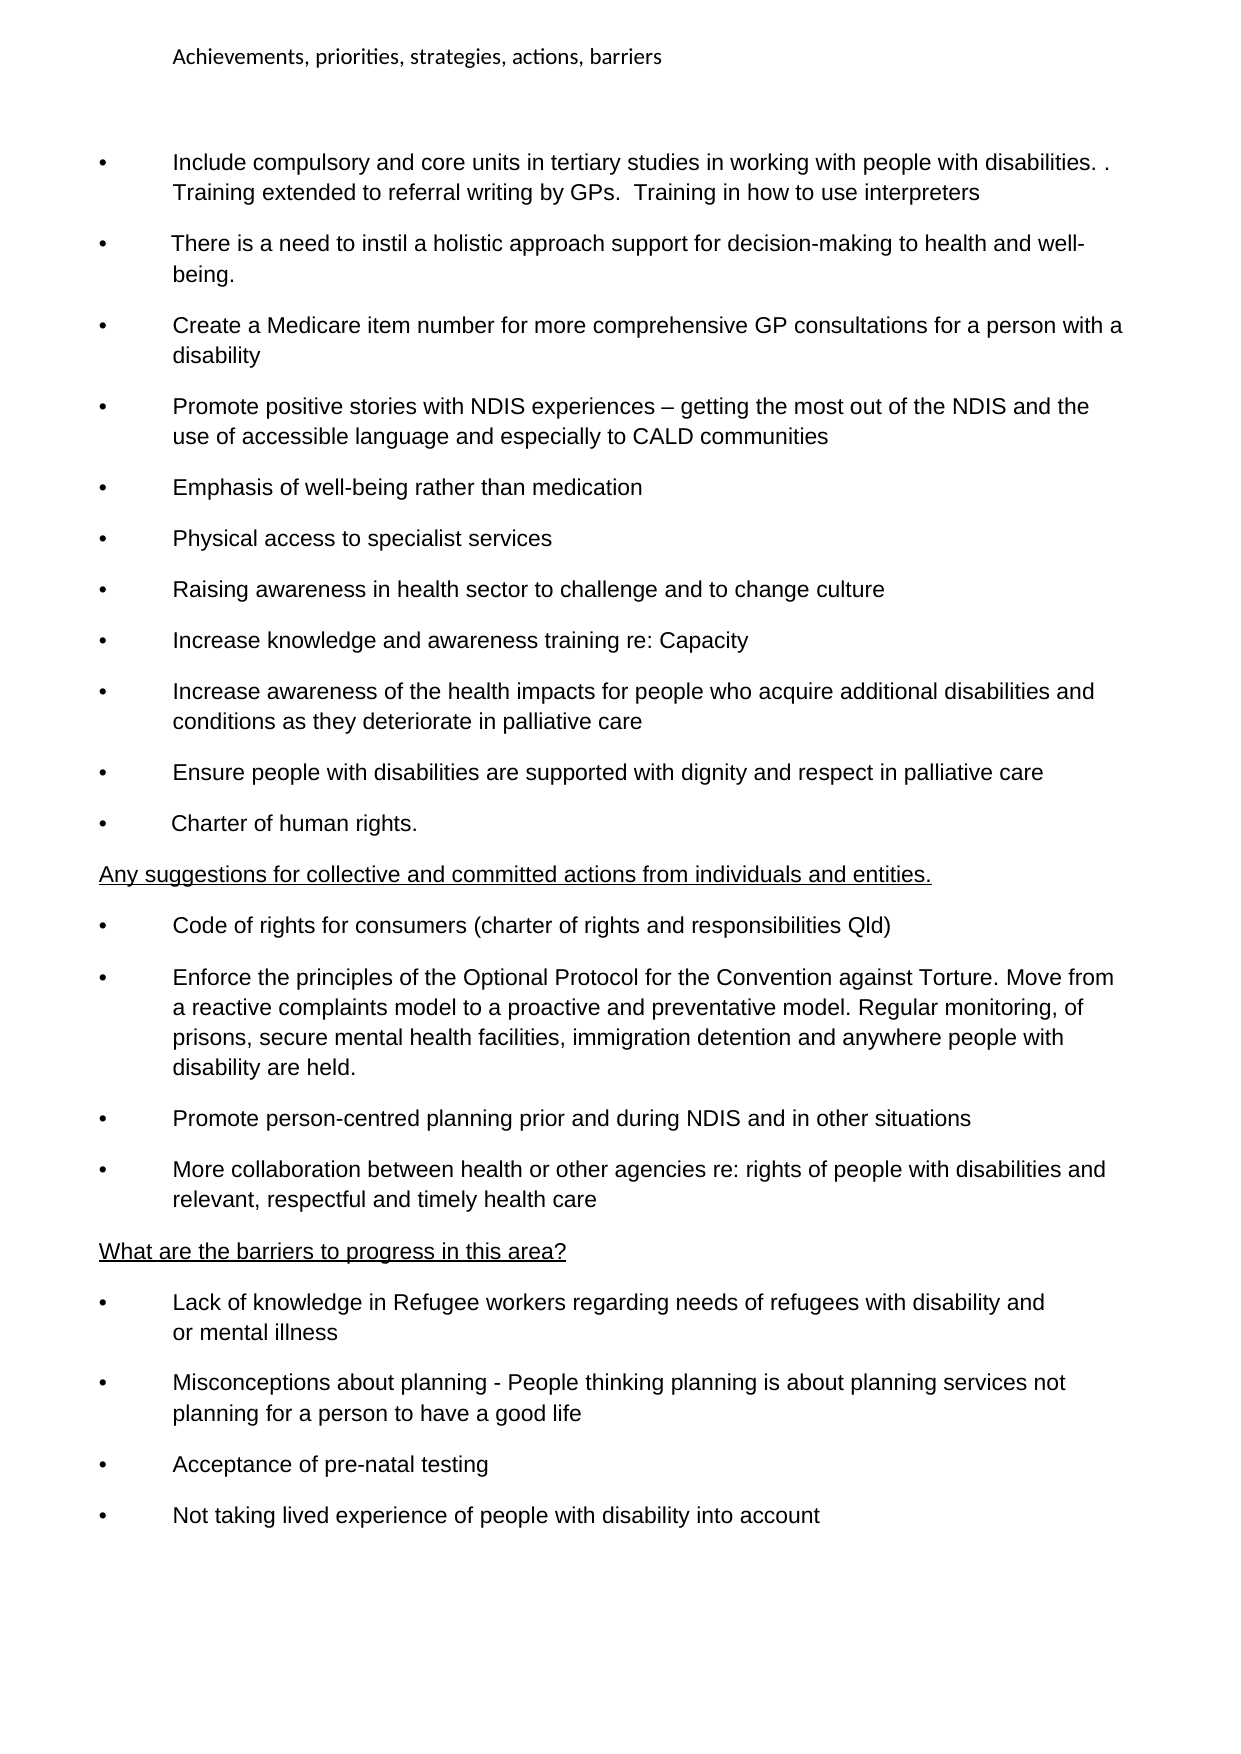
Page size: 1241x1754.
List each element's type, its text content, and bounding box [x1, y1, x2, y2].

list Increase knowledge and awareness training re: Capacity [98, 627, 1169, 653]
list There is a need to instil a holistic approach support for decision-making to health and well- being. [99, 230, 1085, 287]
list Misconceptions about planning - People thinking planning is about planning services not planning for a person to have a good life [99, 1369, 1066, 1426]
list More collaboration between health or other agencies re: rights of people with disabilities and relevant, respectful and timely health care [99, 1156, 1107, 1213]
list Acceptance of pre-natal testing [98, 1451, 1169, 1477]
list Physical access to specialist services [98, 525, 1169, 551]
list Emphasis of well-being rather than medication [98, 473, 1169, 500]
list Charter of human rights. [98, 810, 1169, 836]
list Lack of knowledge in Refugee workers regarding needs of refugees with disability and or mental illness [99, 1288, 1072, 1345]
list Include compulsory and core units in tertiary studies in working with people with disabilities. . Training extended to referral writing by GPs. Training in how to use interpreters [99, 149, 1117, 206]
list Not taking lived experience of people with disability into account [98, 1502, 1169, 1528]
text Any suggestions for collective and committed actions from individuals and entities. [99, 861, 1169, 887]
list Enforce the principles of the Optional Protocol for the Convention against Torture. Move from a reactive complaints model to a proactive and preventative model. Regular monitoring, of prisons, secure mental health facilities, immigration detention and anywhere people with disability are held. [99, 963, 1120, 1080]
list Promote person-centred planning prior and during NDIS and in other situations [98, 1105, 1169, 1132]
list Create a Medicare item number for more comprehensive GP consultations for a person with a disability [99, 312, 1123, 368]
list Ensure people with disabilities are supported with dignity and respect in palliative care [98, 759, 1169, 785]
list Increase awareness of the health impacts for people who acquire additional disabilities and conditions as they deteriorate in palliative care [99, 678, 1095, 734]
list Code of rights for consumers (charter of rights and responsibilities Qld) [98, 912, 1169, 939]
text What are the barriers to progress in this area? [99, 1238, 1169, 1264]
list Promote positive stories with NDIS experiences – getting the most out of the NDIS and the use of accessible language and especially to CALD communities [99, 393, 1090, 449]
list Raising awareness in health sector to challenge and to change culture [98, 576, 1169, 602]
